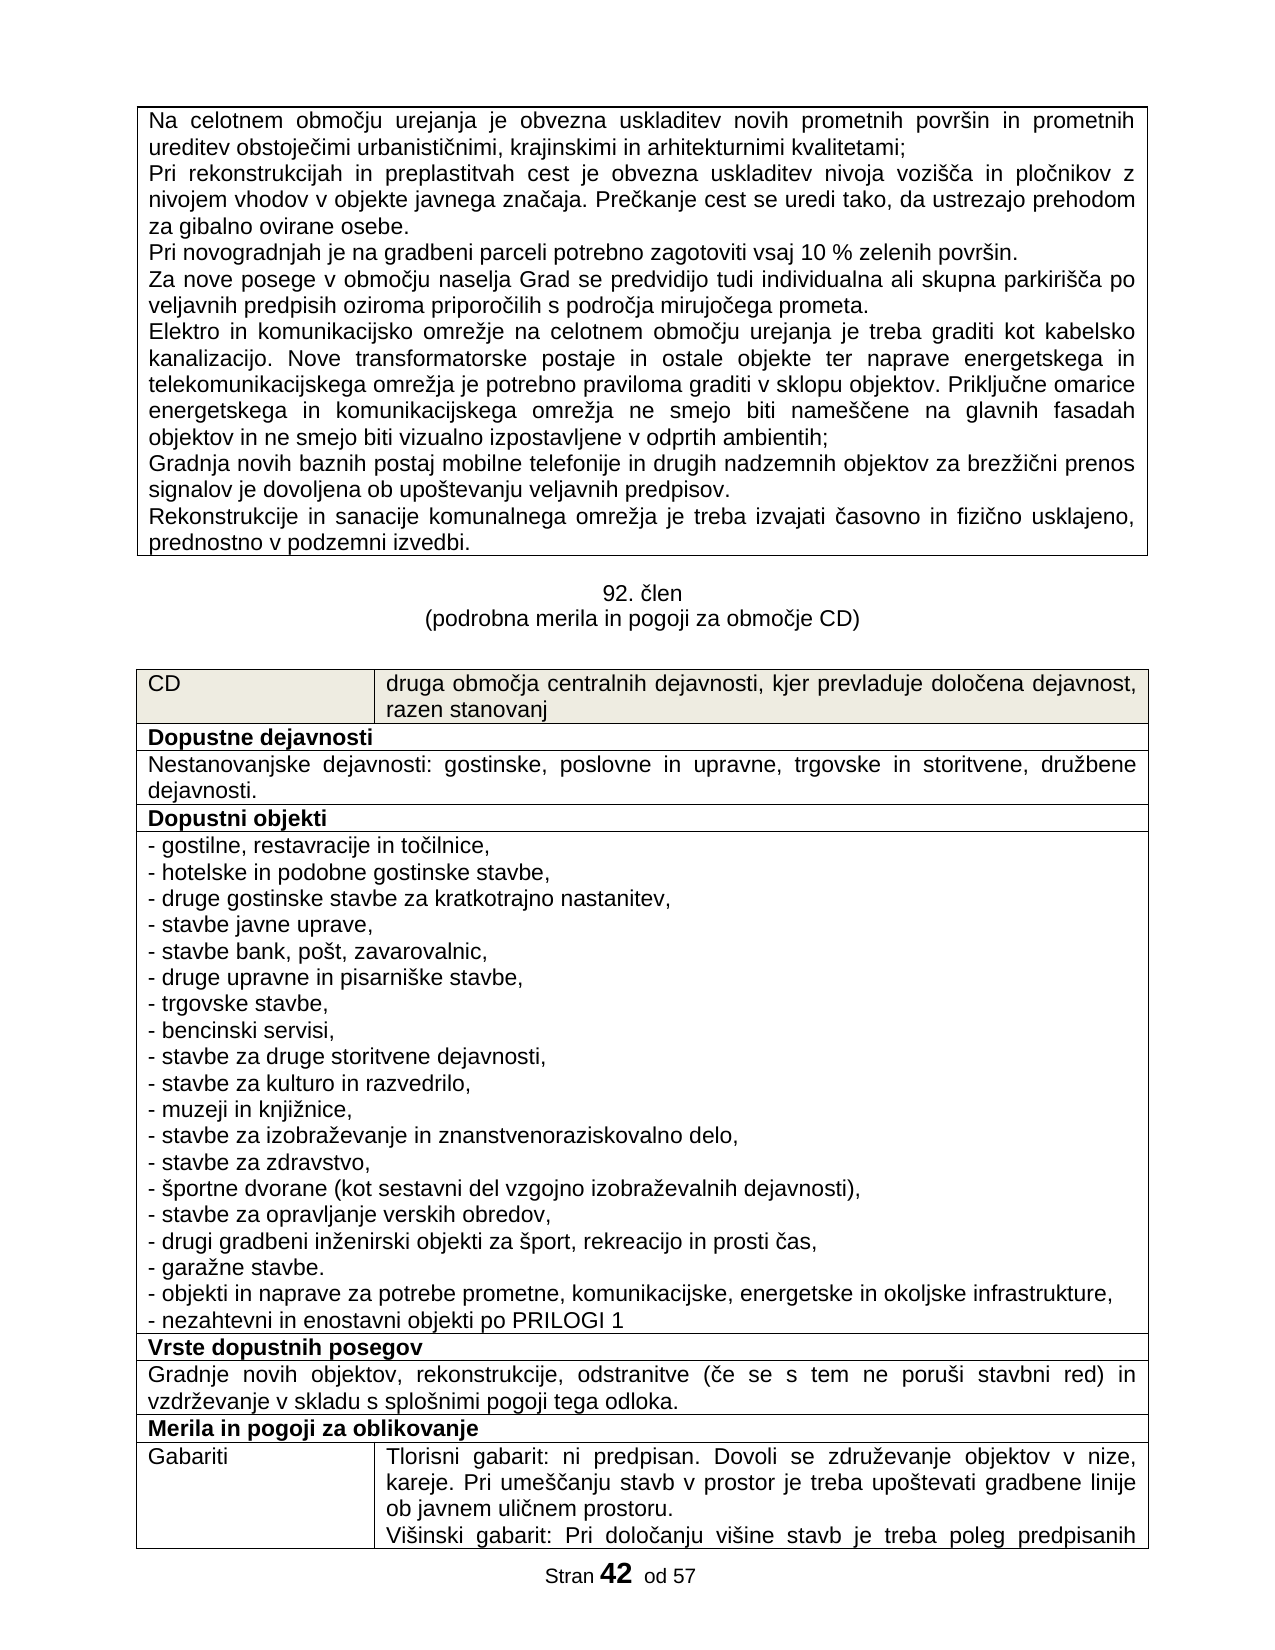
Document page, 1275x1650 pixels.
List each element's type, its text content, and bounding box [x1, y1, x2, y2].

table_cell Vrste dopustnih posegov [137, 1334, 1148, 1360]
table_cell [375, 1443, 1148, 1548]
subtitle člen (podrobna merila in pogoji za območje CD) [148, 581, 1137, 631]
table_cell Nestanovanjske dejavnosti: gostinske, poslovne in upravne, trgovske in storitvene, družbene dejavnosti. [137, 751, 1148, 804]
table_cell - gostilne, restavracije in točilnice, - hotelske in podobne gostinske stavbe, - druge gostinske stavbe za kratkotrajno nastanitev, - stavbe javne uprave, - stavbe bank, pošt, zavarovalnic, - druge upravne in pisarniške stavbe, - trgovske stavbe, - bencinski servisi, - stavbe za druge storitvene dejavnosti, - stavbe za kulturo in razvedrilo, - muzeji in knjižnice, - stavbe za izobraževanje in znanstvenoraziskovalno delo, - stavbe za zdravstvo, - športne dvorane (kot sestavni del vzgojno izobraževalnih dejavnosti), - stavbe za opravljanje verskih obredov, - drugi gradbeni inženirski objekti za šport, rekreacijo in prosti čas, - garažne stavbe. - objekti in naprave za potrebe prometne, komunikacijske, energetske in okoljske infrastrukture, - nezahtevni in enostavni objekti po PRILOGI 1 [137, 832, 1148, 1333]
table_cell Na celotnem območju urejanja je obvezna uskladitev novih prometnih površin in prometnih ureditev obstoječimi urbanističnimi, krajinskimi in arhitekturnimi kvalitetami; Pri rekonstrukcijah in preplastitvah cest je obvezna uskladitev nivoja vozišča in pločnikov z nivojem vhodov v objekte javnega značaja. Prečkanje cest se uredi tako, da ustrezajo prehodom za gibalno ovirane osebe. Pri novogradnjah je na gradbeni parceli potrebno zagotoviti vsaj 10 % zelenih površin. Za nove posege v območju naselja Grad se predvidijo tudi individualna ali skupna parkirišča po veljavnih predpisih oziroma priporočilih s področja mirujočega prometa. Elektro in komunikacijsko omrežje na celotnem območju urejanja je treba graditi kot kabelsko kanalizacijo. Nove transformatorske postaje in ostale objekte ter naprave energetskega in telekomunikacijskega omrežja je potrebno praviloma graditi v sklopu objektov. Priključne omarice energetskega in komunikacijskega omrežja ne smejo biti nameščene na glavnih fasadah objektov in ne smejo biti vizualno izpostavljene v odprtih ambientih; Gradnja novih baznih postaj mobilne telefonije in drugih nadzemnih objektov za brezžični prenos signalov je dovoljena ob upoštevanju veljavnih predpisov. Rekonstrukcije in sanacije komunalnega omrežja je treba izvajati časovno in fizično usklajeno, prednostno v podzemni izvedbi. [138, 108, 1147, 555]
table_cell Dopustni objekti [137, 805, 1148, 831]
table_header CD [137, 670, 374, 723]
table_cell Merila in pogoji za oblikovanje [137, 1415, 1148, 1442]
table_header druga območja centralnih dejavnosti, kjer prevladuje določena dejavnost, razen stanovanj [375, 670, 1148, 723]
table_cell Gabariti [137, 1443, 374, 1548]
table_cell Gradnje novih objektov, rekonstrukcije, odstranitve (če se s tem ne poruši stavbni red) in vzdrževanje v skladu s splošnimi pogoji tega odloka. [137, 1361, 1148, 1414]
table_cell Dopustne dejavnosti [137, 724, 1148, 750]
